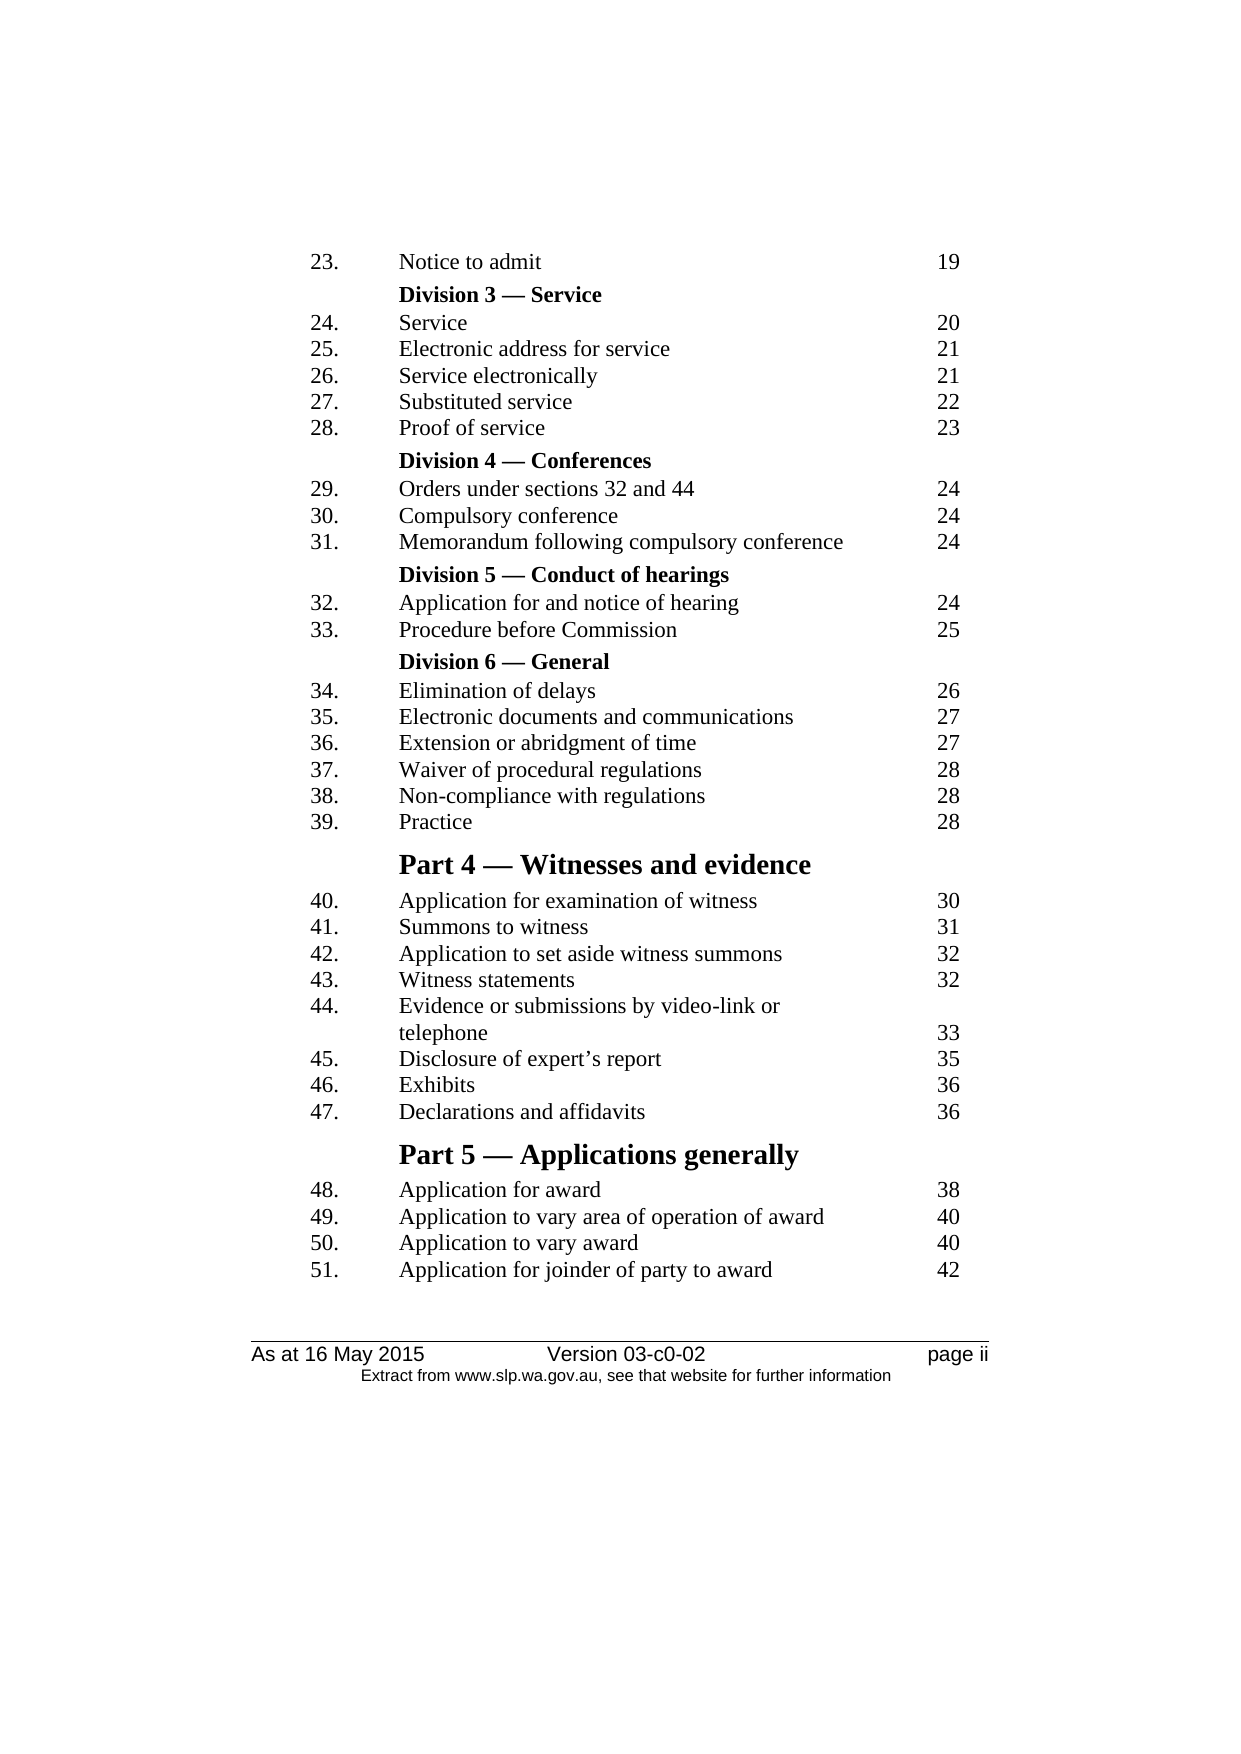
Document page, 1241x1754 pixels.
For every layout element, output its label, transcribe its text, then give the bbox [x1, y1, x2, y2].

text Division 5 — Conduct of hearings [399, 561, 871, 587]
text 44. Evidence or submissions by video-link or telephone 33 [310, 992, 871, 1045]
text 50. Application to vary award 40 [310, 1229, 871, 1256]
text 31. Memorandum following compulsory conference 24 [310, 528, 871, 554]
text 39. Practice 28 [310, 808, 871, 835]
text Division 3 — Service [399, 281, 871, 307]
text 49. Application to vary area of operation of award 40 [310, 1203, 871, 1229]
text 37. Waiver of procedural regulations 28 [310, 756, 871, 782]
text 46. Exhibits 36 [310, 1072, 871, 1098]
text 43. Witness statements 32 [310, 966, 871, 992]
text 48. Application for award 38 [310, 1177, 871, 1203]
text 27. Substituted service 22 [310, 388, 871, 414]
text Division 4 — Conferences [399, 447, 871, 473]
text 51. Application for joinder of party to award 42 [310, 1256, 871, 1282]
text 26. Service electronically 21 [310, 362, 871, 388]
text 42. Application to set aside witness summons 32 [310, 940, 871, 966]
text 24. Service 20 [310, 309, 871, 335]
text 29. Orders under sections 32 and 44 24 [310, 476, 871, 502]
text 45. Disclosure of expert’s report 35 [310, 1045, 871, 1072]
text 33. Procedure before Commission 25 [310, 616, 871, 642]
text Part 5 — Applications generally [399, 1137, 871, 1170]
text 38. Non-compliance with regulations 28 [310, 782, 871, 808]
text 41. Summons to witness 31 [310, 913, 871, 940]
text 35. Electronic documents and communications 27 [310, 703, 871, 729]
text Part 4 — Witnesses and evidence [399, 847, 871, 881]
text 40. Application for examination of witness 30 [310, 887, 871, 913]
text 25. Electronic address for service 21 [310, 335, 871, 362]
text 30. Compulsory conference 24 [310, 502, 871, 528]
text 32. Application for and notice of hearing 24 [310, 589, 871, 616]
text 28. Proof of service 23 [310, 414, 871, 441]
text 23. Notice to admit 19 [310, 248, 871, 274]
text 36. Extension or abridgment of time 27 [310, 729, 871, 756]
text 34. Elimination of delays 26 [310, 677, 871, 703]
text 47. Declarations and affidavits 36 [310, 1098, 871, 1124]
text Division 6 — General [399, 648, 871, 674]
